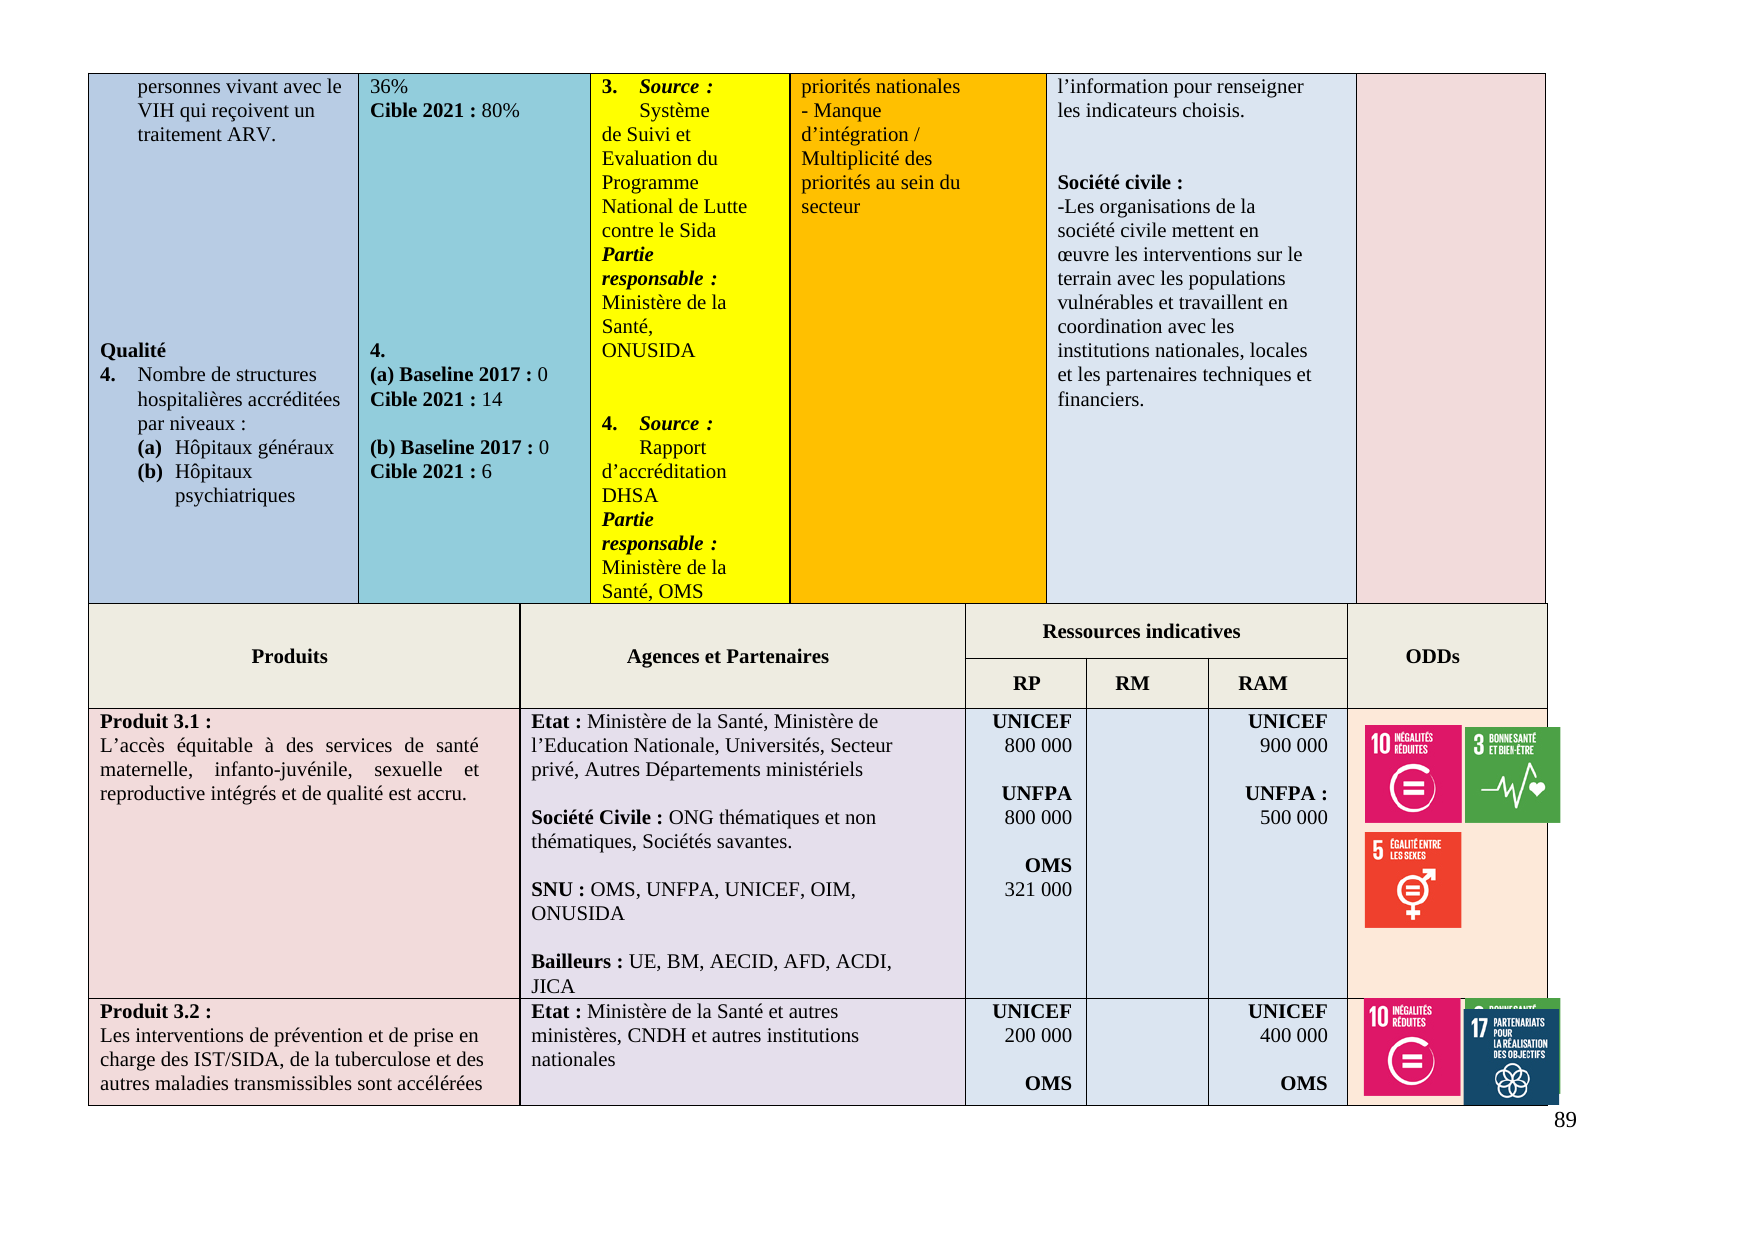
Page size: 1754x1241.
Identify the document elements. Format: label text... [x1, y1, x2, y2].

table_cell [89, 74, 358, 603]
picture [1364, 832, 1462, 928]
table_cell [1047, 74, 1356, 603]
picture [1465, 727, 1561, 823]
table_cell RM [1087, 659, 1208, 708]
table_cell [1087, 709, 1208, 998]
picture [1463, 998, 1561, 1105]
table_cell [591, 74, 789, 603]
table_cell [1357, 74, 1545, 603]
table_cell [1348, 709, 1547, 998]
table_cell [1209, 999, 1347, 1105]
table_cell Agences et Partenaires [521, 604, 965, 708]
table_cell RAM [1209, 659, 1347, 708]
table_cell [1348, 999, 1465, 1105]
picture [1363, 998, 1461, 1096]
table_cell Ressources indicatives [966, 604, 1347, 658]
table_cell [791, 74, 1046, 603]
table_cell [521, 999, 965, 1105]
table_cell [966, 999, 1086, 1105]
table_cell UNICEF 800 000 UNFPA 800 000 OMS 321 000 [966, 709, 1086, 998]
table_cell Etat : Ministère de la Santé, Ministère de l’Education Nationale, Universités, Secteur privé, Autres Départements ministériels Société Civile : ONG thématiques et non thématiques, Sociétés savantes. SNU : OMS, UNFPA, UNICEF, OIM, ONUSIDA Bailleurs : UE, BM, AECID, AFD, ACDI, JICA [521, 709, 965, 998]
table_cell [89, 999, 519, 1105]
table_cell ODDs [1348, 604, 1547, 708]
table_cell Produit 3.1 : L’accès équitable à des services de santé maternelle, infanto-juvénile, sexuelle et reproductive intégrés et de qualité est accru. [89, 709, 519, 998]
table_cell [359, 74, 590, 603]
table_cell UNICEF 900 000 UNFPA : 500 000 [1209, 709, 1347, 998]
picture [1365, 725, 1462, 823]
table_cell RP [966, 659, 1086, 708]
table_cell [1087, 999, 1208, 1105]
table_cell Produits [89, 604, 519, 708]
